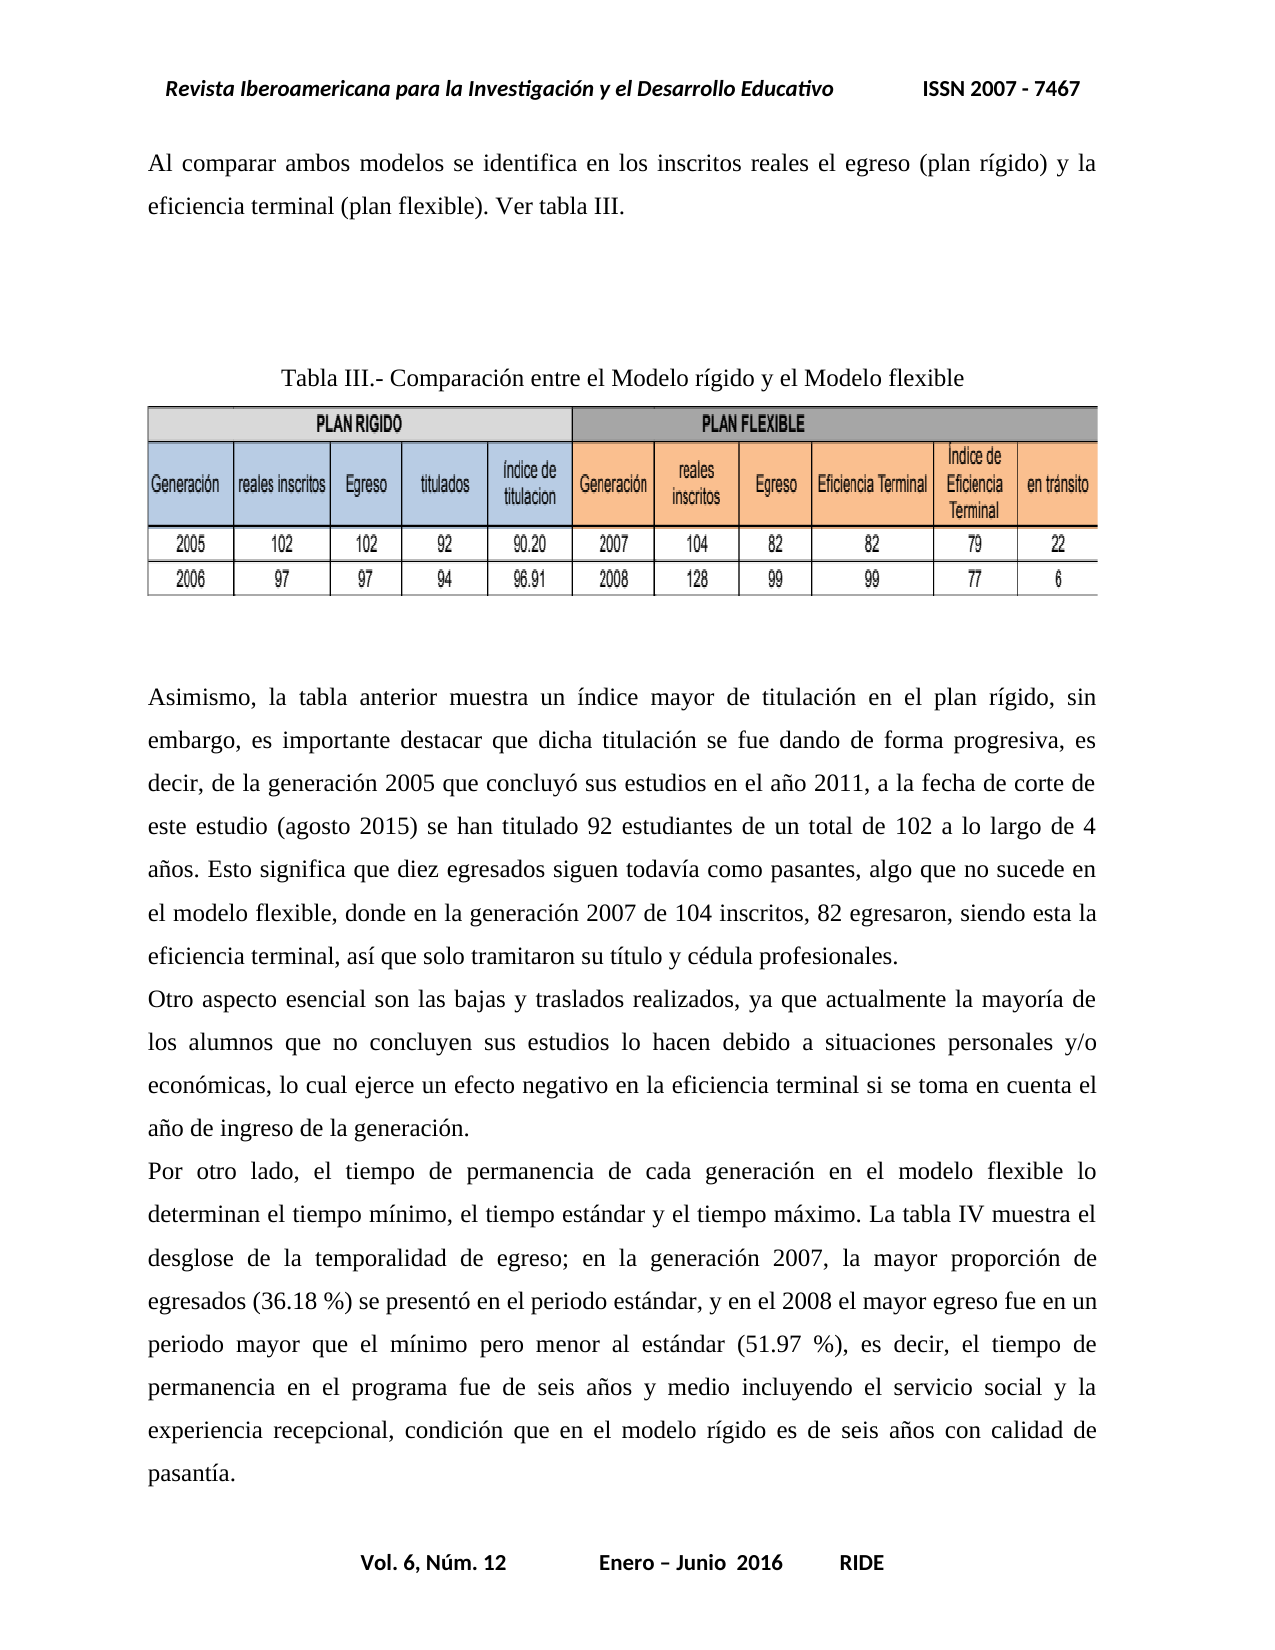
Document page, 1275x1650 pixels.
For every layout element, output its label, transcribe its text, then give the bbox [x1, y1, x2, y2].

text Asimismo, la tabla anterior muestra un índice mayor de titulación en el plan rígido, sin embargo, es importante destacar que dicha titulación se fue dando de forma progresiva, es decir, de la generación 2005 que concluyó sus estudios en el año 2011, a la fecha de corte de este estudio (agosto 2015) se han titulado 92 estudiantes de un total de 102 a lo largo de 4 años. Esto significa que diez egresados siguen todavía como pasantes, algo que no sucede en el modelo flexible, donde en la generación 2007 de 104 inscritos, 82 egresaron, siendo esta la eficiencia terminal, así que solo tramitaron su título y cédula profesionales. [148, 682, 1098, 969]
text Otro aspecto esencial son las bajas y traslados realizados, ya que actualmente la mayoría de los alumnos que no concluyen sus estudios lo hacen debido a situaciones personales y/o económicas, lo cual ejerce un efecto negativo en la eficiencia terminal si se toma en cuenta el año de ingreso de la generación. [148, 984, 1098, 1142]
text Por otro lado, el tiempo de permanencia de cada generación en el modelo flexible lo determinan el tiempo mínimo, el tiempo estándar y el tiempo máximo. La tabla IV muestra el desglose de la temporalidad de egreso; en la generación 2007, la mayor proporción de egresados (36.18 %) se presentó en el periodo estándar, y en el 2008 el mayor egreso fue en un periodo mayor que el mínimo pero menor al estándar (51.97 %), es decir, el tiempo de permanencia en el programa fue de seis años y medio incluyendo el servicio social y la experiencia recepcional, condición que en el modelo rígido es de seis años con calidad de pasantía. [148, 1156, 1098, 1487]
text Tabla III.- Comparación entre el Modelo rígido y el Modelo flexible [148, 363, 1098, 392]
text Al comparar ambos modelos se identifica en los inscritos reales el egreso (plan rígido) y la eficiencia terminal (plan flexible). Ver tabla III. [148, 148, 1098, 219]
